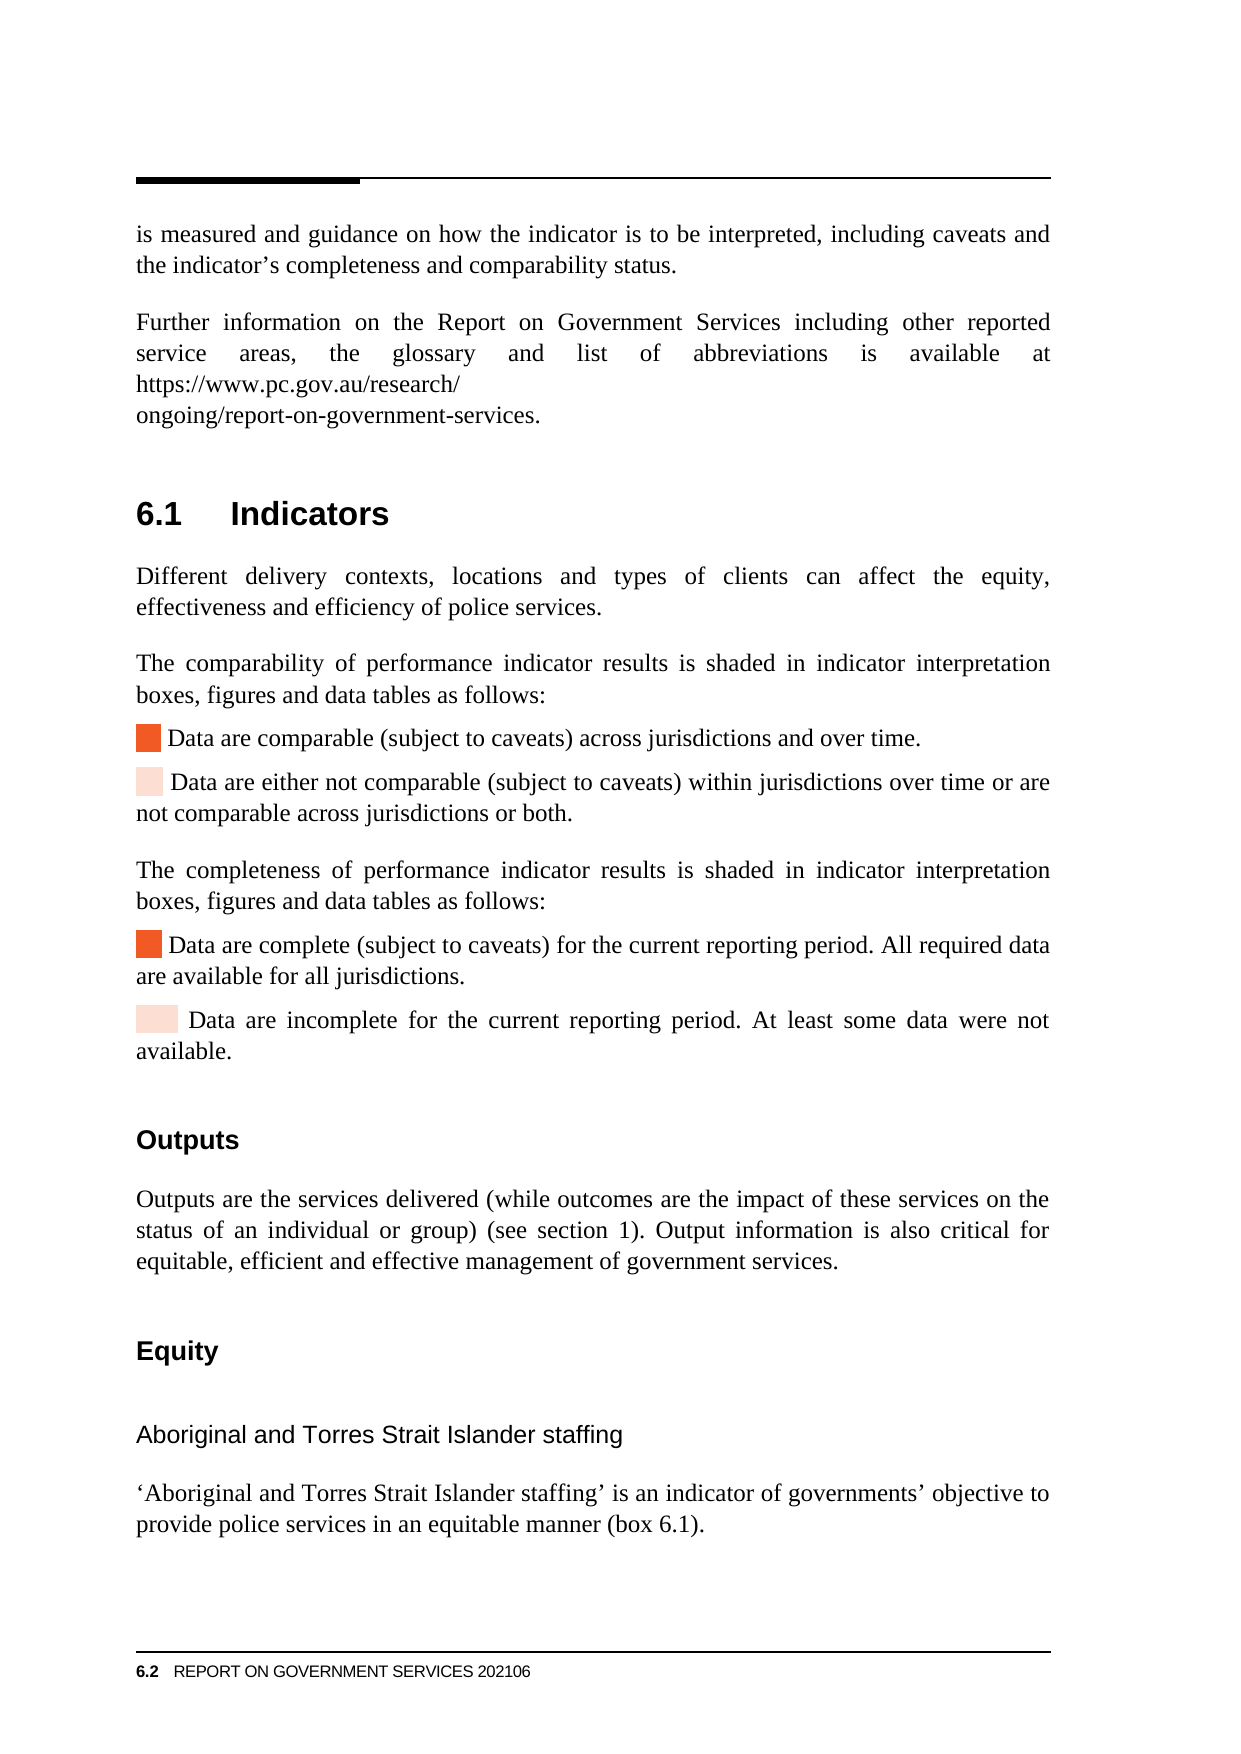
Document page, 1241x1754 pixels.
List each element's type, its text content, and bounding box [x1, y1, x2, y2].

text The completeness of performance indicator results is shaded in indicator interpretation boxes, figures and data tables as follows: [136, 852, 1051, 915]
text Different delivery contexts, locations and types of clients can affect the equity, effectiveness and efficiency of police services. [136, 558, 1051, 621]
list Data are comparable (subject to caveats) across jurisdictions and over time. [136, 721, 1051, 752]
text ‘Aboriginal and Torres Strait Islander staffing’ is an indicator of governments’ objective to provide police services in an equitable manner (box 6.1). [136, 1475, 1051, 1538]
text Outputs are the services delivered (while outcomes are the impact of these services on the status of an individual or group) (see section 1). Output information is also critical for equitable, efficient and effective management of government services. [136, 1181, 1051, 1275]
list Data are either not comparable (subject to caveats) within jurisdictions over time or are not comparable across jurisdictions or both. [136, 765, 1051, 827]
text Further information on the Report on Government Services including other reported service areas, the glossary and list of abbreviations is available at https://www.pc.gov.au/research/ ongoing/report-on-government-services. [136, 304, 1051, 429]
text Data are complete (subject to caveats) for the current reporting period. All required data are available for all jurisdictions. [136, 927, 1051, 990]
subtitle Outputs [136, 1123, 1051, 1156]
text Data are incomplete for the current reporting period. At least some data were not available. [136, 1002, 1051, 1065]
subtitle Equity [136, 1333, 1051, 1367]
text The comparability of performance indicator results is shaded in indicator interpretation boxes, figures and data tables as follows: [136, 646, 1051, 708]
subtitle 6.1 Indicators [136, 492, 1051, 533]
subtitle Aboriginal and Torres Strait Islander staffing [136, 1417, 1051, 1450]
